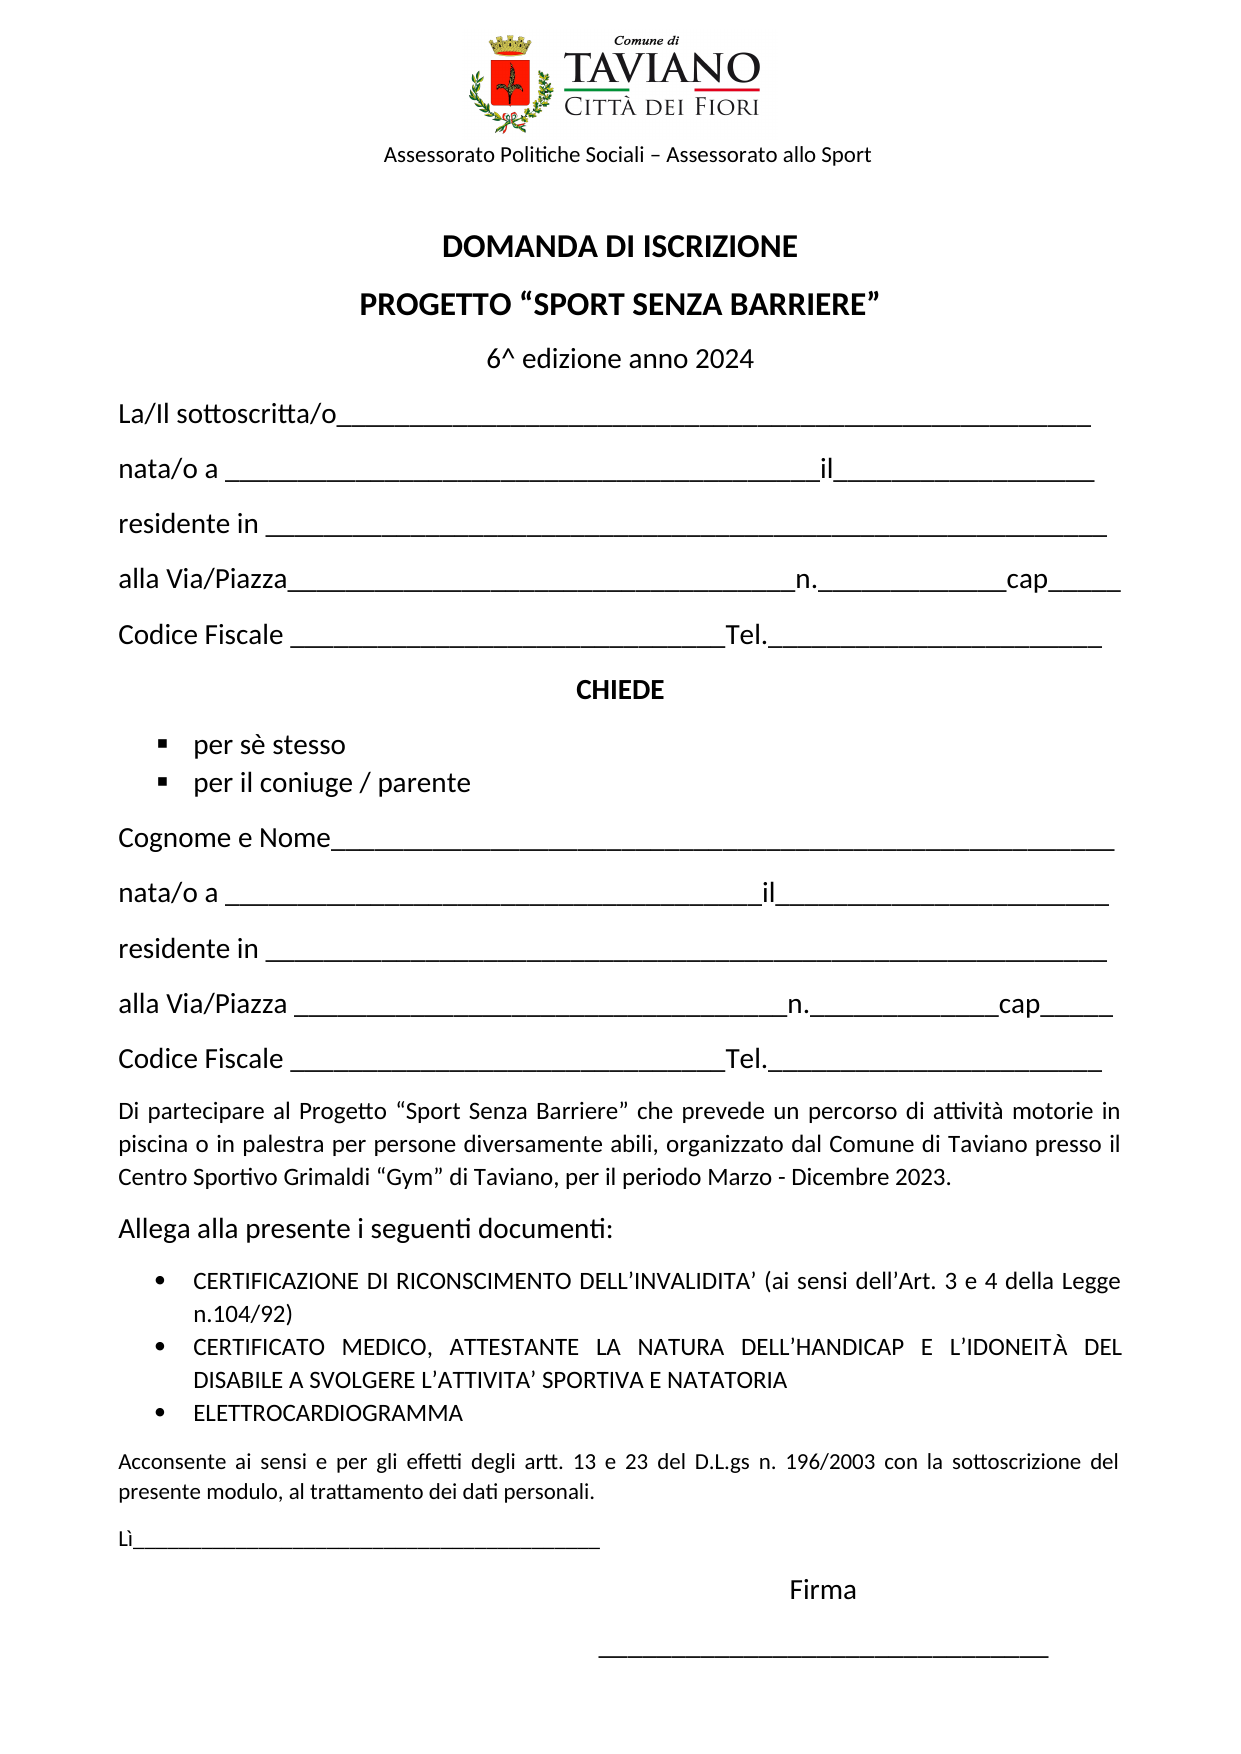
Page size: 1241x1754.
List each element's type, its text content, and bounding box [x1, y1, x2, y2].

list CERTIFICAZIONE DI RICONSCIMENTO DELL’INVALIDITA’ (ai sensi dell’Art. 3 e 4 della Legge n.104/92) [156, 1266, 1122, 1329]
text nata/o a _____________________________________il_______________________ [118, 874, 1122, 910]
list ELETTROCARDIOGRAMMA [156, 1397, 1122, 1428]
text _______________________________ [118, 1626, 1122, 1661]
text Lì_________________________________________ [118, 1524, 1122, 1552]
text CHIEDE [118, 671, 1122, 706]
text Cognome e Nome______________________________________________________ [118, 819, 1122, 855]
text DOMANDA DI ISCRIZIONE [118, 225, 1122, 266]
list CERTIFICATO MEDICO, ATTESTANTE LA NATURA DELL’HANDICAP E L’IDONEITà DEL DISABILE A SVOLGERE L’ATTIVITA’ SPORTIVA E NATATORIA [156, 1331, 1122, 1395]
text Di partecipare al Progetto “Sport Senza Barriere” che prevede un percorso di attività motorie in piscina o in palestra per persone diversamente abili, organizzato dal Comune di Taviano presso il Centro Sportivo Grimaldi “Gym” di Taviano, per il periodo Marzo - Dicembre 2023. [118, 1095, 1122, 1191]
text nata/o a _________________________________________il__________________ [118, 450, 1122, 486]
text residente in __________________________________________________________ [118, 506, 1122, 541]
picture [462, 29, 779, 140]
text alla Via/Piazza___________________________________n._____________cap_____ [118, 561, 1122, 596]
text residente in __________________________________________________________ [118, 930, 1122, 965]
text alla Via/Piazza __________________________________n._____________cap_____ [118, 985, 1122, 1020]
list per sè stesso [156, 726, 1122, 762]
text 6^ edizione anno 2024 [118, 340, 1122, 376]
text Codice Fiscale ______________________________Tel._______________________ [118, 1040, 1122, 1076]
text Acconsente ai sensi e per gli effetti degli artt. 13 e 23 del D.L.gs n. 196/2003 con la sottoscrizione del presente modulo, al trattamento dei dati personali. [118, 1447, 1122, 1505]
text La/Il sottoscritta/o____________________________________________________ [118, 395, 1122, 431]
text PROGETTO “SPORT SENZA BARRIERE” [118, 283, 1122, 323]
text Codice Fiscale ______________________________Tel._______________________ [118, 616, 1122, 651]
text Firma [118, 1571, 1122, 1606]
text Allega alla presente i seguenti documenti: [118, 1210, 1122, 1246]
list per il coniuge / parente [156, 764, 1122, 800]
